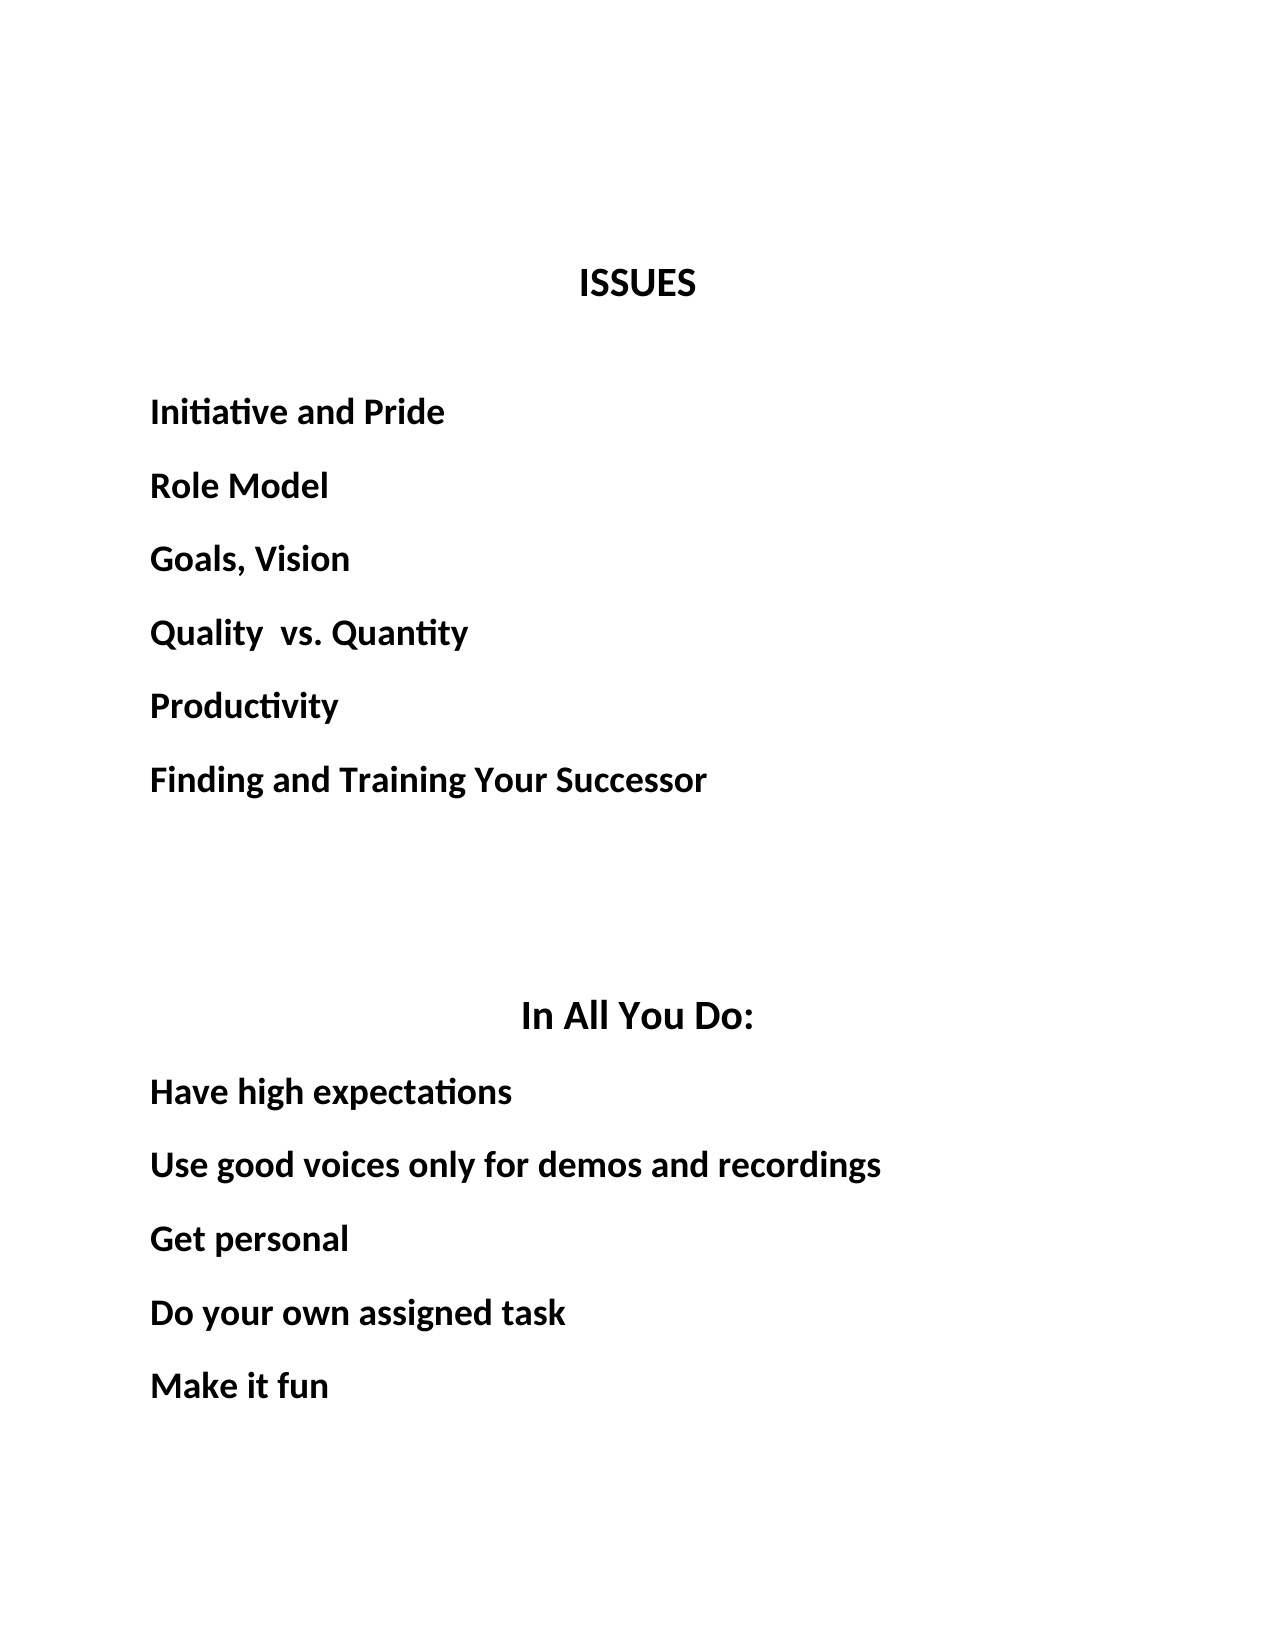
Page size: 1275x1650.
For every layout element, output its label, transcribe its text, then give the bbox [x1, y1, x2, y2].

text Get personal [150, 1215, 1125, 1261]
text Role Model [150, 462, 1125, 508]
text Have high expectations [150, 1068, 1125, 1114]
text ISSUES [150, 256, 1125, 307]
text Initiative and Pride [150, 388, 1125, 434]
text Quality vs. Quantity [150, 609, 1125, 655]
text In All You Do: [150, 989, 1125, 1039]
text Use good voices only for demos and recordings [150, 1141, 1125, 1187]
text Goals, Vision [150, 535, 1125, 581]
text Productivity [150, 682, 1125, 728]
text Do your own assigned task [150, 1288, 1125, 1334]
text Finding and Training Your Successor [150, 756, 1125, 802]
text Make it fun [150, 1362, 1125, 1408]
